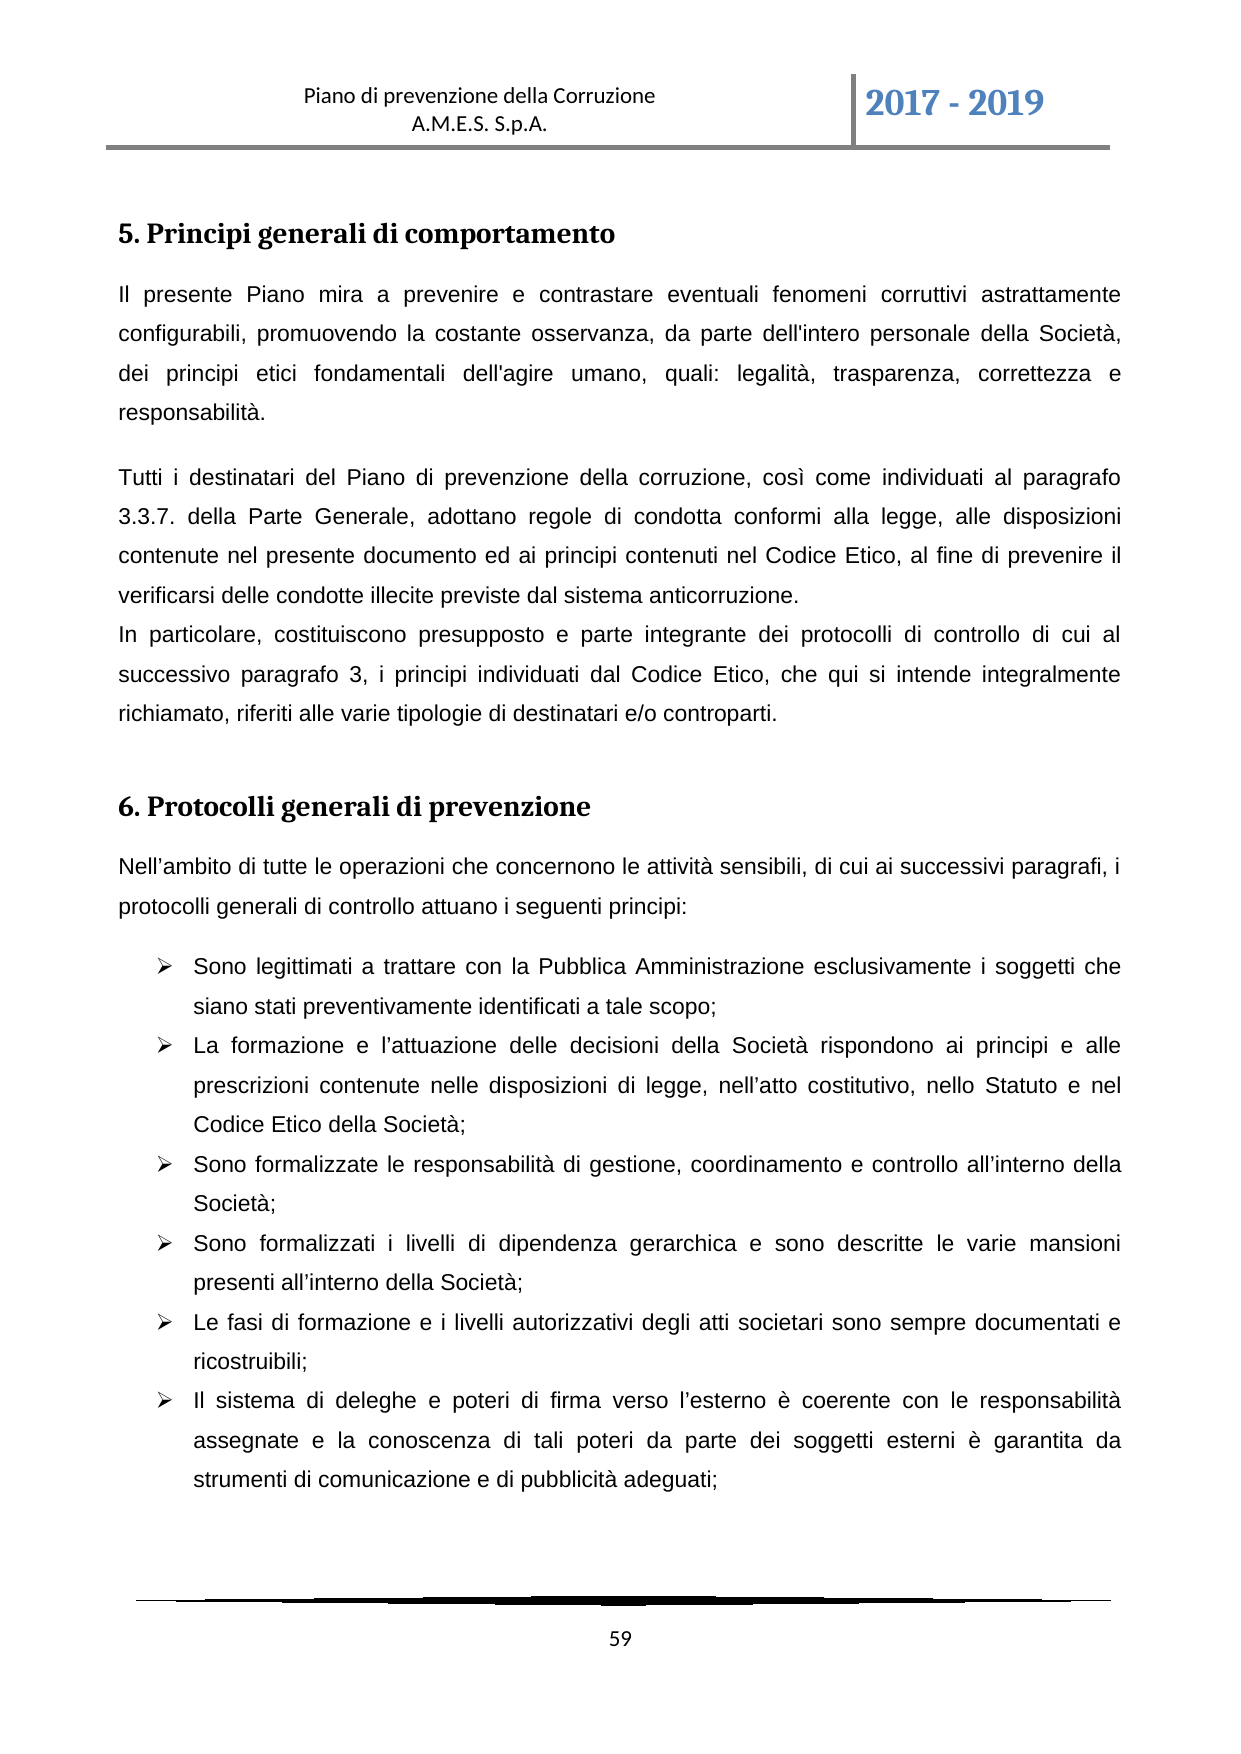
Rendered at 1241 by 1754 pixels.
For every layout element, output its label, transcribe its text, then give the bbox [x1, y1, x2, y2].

text Tutti i destinatari del Piano di prevenzione della corruzione, così come individuati al paragrafo 3.3.7. della Parte Generale, adottano regole di condotta conformi alla legge, alle disposizioni contenute nel presente documento ed ai principi contenuti nel Codice Etico, al fine di prevenire il verificarsi delle condotte illecite previste dal sistema anticorruzione. [118, 463, 1122, 608]
list Sono legittimati a trattare con la Pubblica Amministrazione esclusivamente i soggetti che siano stati preventivamente identificati a tale scopo; [156, 953, 1122, 1019]
text In particolare, costituiscono presupposto e parte integrante dei protocolli di controllo di cui al successivo paragrafo 3, i principi individuati dal Codice Etico, che qui si intende integralmente richiamato, riferiti alle varie tipologie di destinatari e/o controparti. [118, 621, 1122, 727]
text Nell’ambito di tutte le operazioni che concernono le attività sensibili, di cui ai successivi paragrafi, i protocolli generali di controllo attuano i seguenti principi: [118, 853, 1122, 919]
list Sono formalizzate le responsabilità di gestione, coordinamento e controllo all’interno della Società; [156, 1151, 1122, 1216]
text Il presente Piano mira a prevenire e contrastare eventuali fenomeni corruttivi astrattamente configurabili, promuovendo la costante osservanza, da parte dell'intero personale della Società, dei principi etici fondamentali dell'agire umano, quali: legalità, trasparenza, correttezza e responsabilità. [118, 281, 1122, 425]
text 5. Principi generali di comportamento [118, 217, 1122, 251]
list Sono formalizzati i livelli di dipendenza gerarchica e sono descritte le varie mansioni presenti all’interno della Società; [156, 1229, 1122, 1295]
list Le fasi di formazione e i livelli autorizzativi degli atti societari sono sempre documentati e ricostruibili; [156, 1308, 1122, 1374]
text 6. Protocolli generali di prevenzione [118, 790, 1122, 823]
list Il sistema di deleghe e poteri di firma verso l’esterno è coerente con le responsabilità assegnate e la conoscenza di tali poteri da parte dei soggetti esterni è garantita da strumenti di comunicazione e di pubblicità adeguati; [156, 1387, 1122, 1493]
list La formazione e l’attuazione delle decisioni della Società rispondono ai principi e alle prescrizioni contenute nelle disposizioni di legge, nell’atto costitutivo, nello Statuto e nel Codice Etico della Società; [156, 1032, 1122, 1137]
